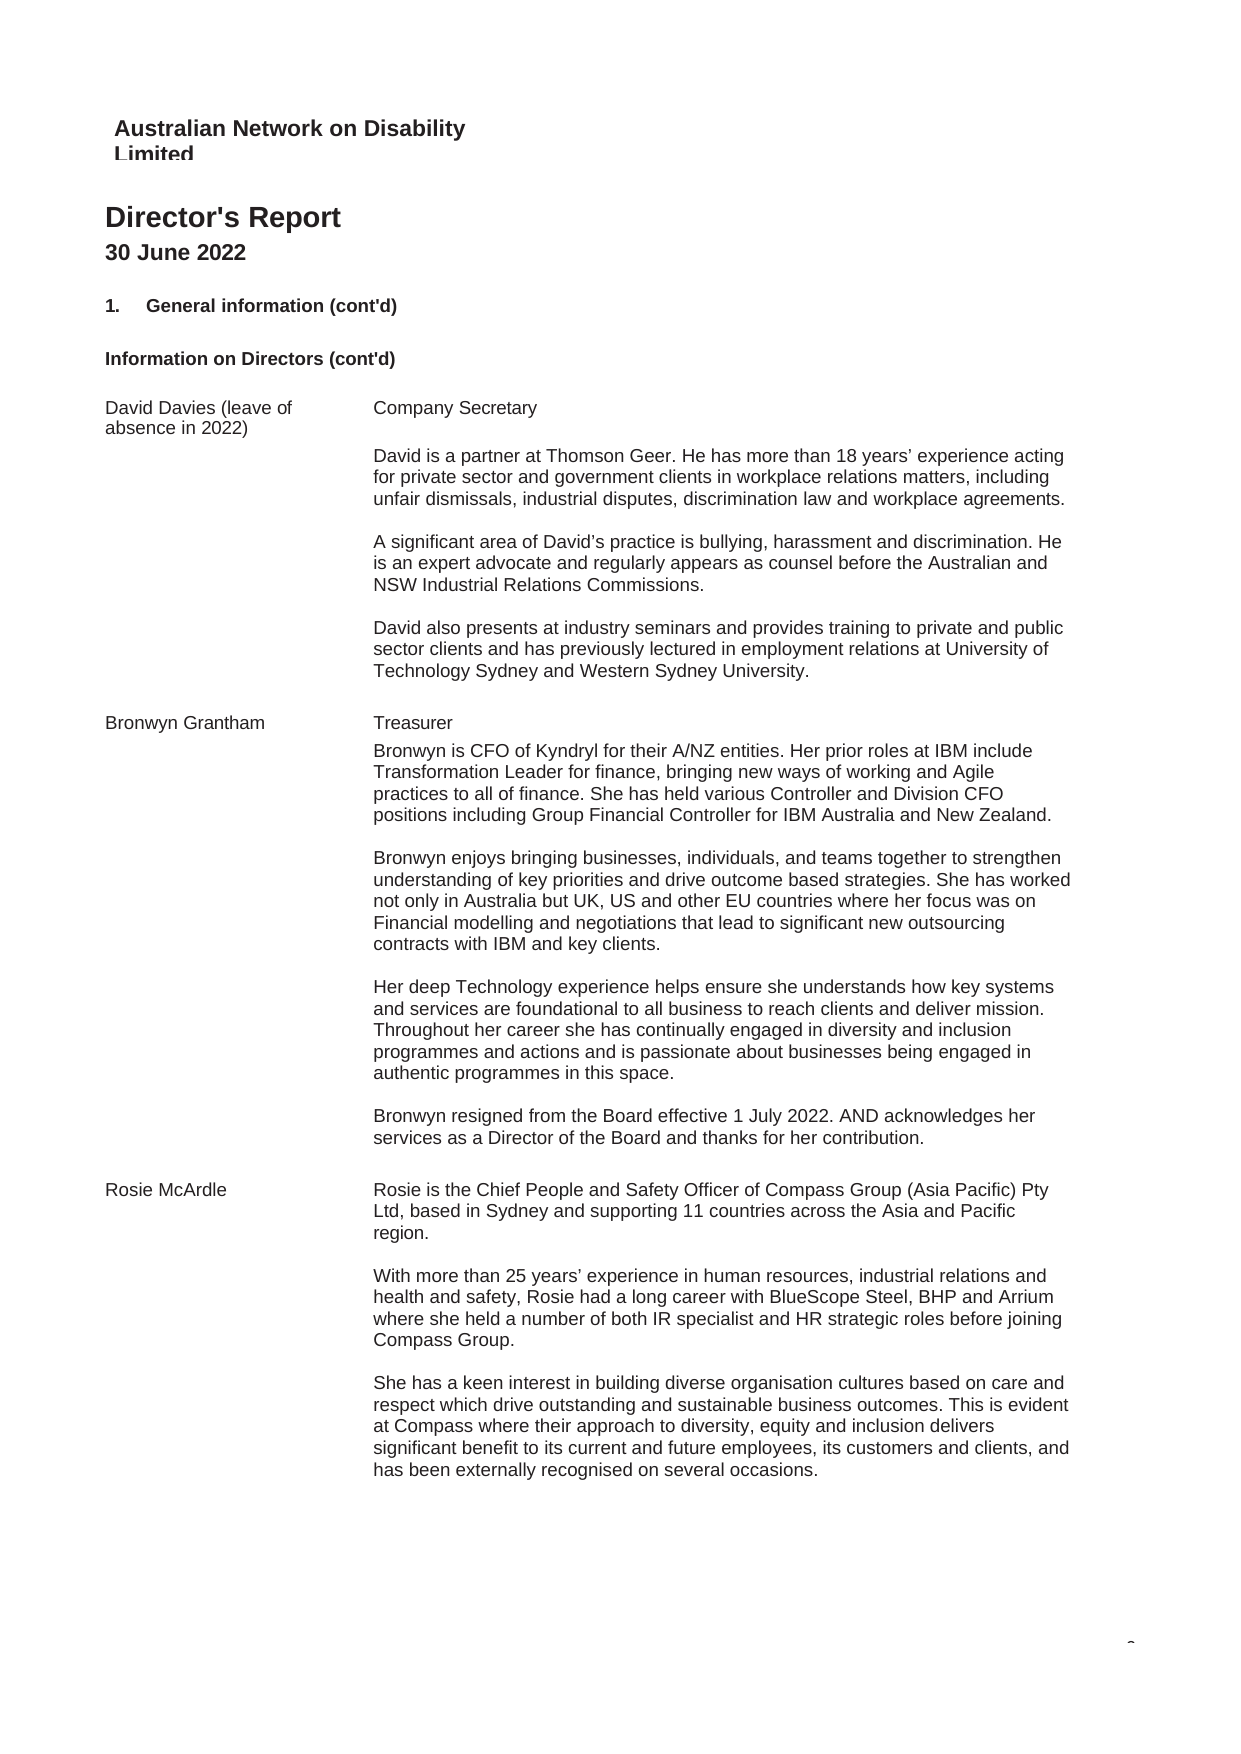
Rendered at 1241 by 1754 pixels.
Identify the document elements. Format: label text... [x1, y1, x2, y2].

text Bronwyn is CFO of Kyndryl for their A/NZ entities. Her prior roles at IBM include Transformation Leader for finance, bringing new ways of working and Agile practices to all of finance. She has held various Controller and Division CFO positions including Group Financial Controller for IBM Australia and New Zealand. [373, 739, 1057, 826]
text Bronwyn enjoys bringing businesses, individuals, and teams together to strengthen understanding of key priorities and drive outcome based strategies. She has worked not only in Australia but UK, US and other EU countries where her focus was on Financial modelling and negotiations that lead to significant new outsourcing contracts with IBM and key clients. [373, 847, 1076, 955]
text Her deep Technology experience helps ensure she understands how key systems and services are foundational to all business to reach clients and deliver mission. Throughout her career she has continually engaged in diversity and inclusion programmes and actions and is passionate about businesses being engaged in authentic programmes in this space. [373, 976, 1074, 1084]
text With more than 25 years’ experience in human resources, industrial relations and health and safety, Rosie had a long career with BlueScope Steel, BHP and Arrium where she held a number of both IR specialist and HR strategic roles before joining Compass Group. [373, 1264, 1074, 1351]
text Bronwyn resigned from the Board effective 1 July 2022. AND acknowledges her services as a Director of the Board and thanks for her contribution. [373, 1105, 1074, 1148]
subtitle Director's Report [105, 200, 1180, 233]
text David is a partner at Thomson Geer. He has more than 18 years’ experience acting for private sector and government clients in workplace relations matters, including unfair dismissals, industrial disputes, discrimination law and workplace agreements. [373, 445, 1074, 509]
text Bronwyn Grantham Treasurer [105, 712, 1180, 733]
text absence in 2022) [105, 417, 297, 439]
text She has a keen interest in building diverse organisation cultures based on care and respect which drive outstanding and sustainable business outcomes. This is evident at Compass where their approach to diversity, equity and inclusion delivers significant benefit to its current and future employees, its customers and clients, and has been externally recognised on several occasions. [373, 1372, 1076, 1480]
text David Davies (leave of [105, 401, 224, 417]
text Rosie McArdle Rosie is the Chief People and Safety Officer of Compass Group (Asia Pacific) Pty Ltd, based in Sydney and supporting 11 countries across the Asia and Pacific region. [105, 1178, 1053, 1243]
text Company Secretary [373, 401, 1180, 417]
text A significant area of David’s practice is bullying, harassment and discrimination. He is an expert advocate and regularly appears as counsel before the Australian and NSW Industrial Relations Commissions. [373, 531, 1074, 595]
text David also presents at industry seminars and provides training to private and public sector clients and has previously lectured in employment relations at University of Technology Sydney and Western Sydney University. [373, 617, 1074, 681]
subtitle 1. General information (cont'd) Information on Directors (cont'd) [105, 294, 399, 369]
subtitle 30 June 2022 [105, 239, 1180, 265]
